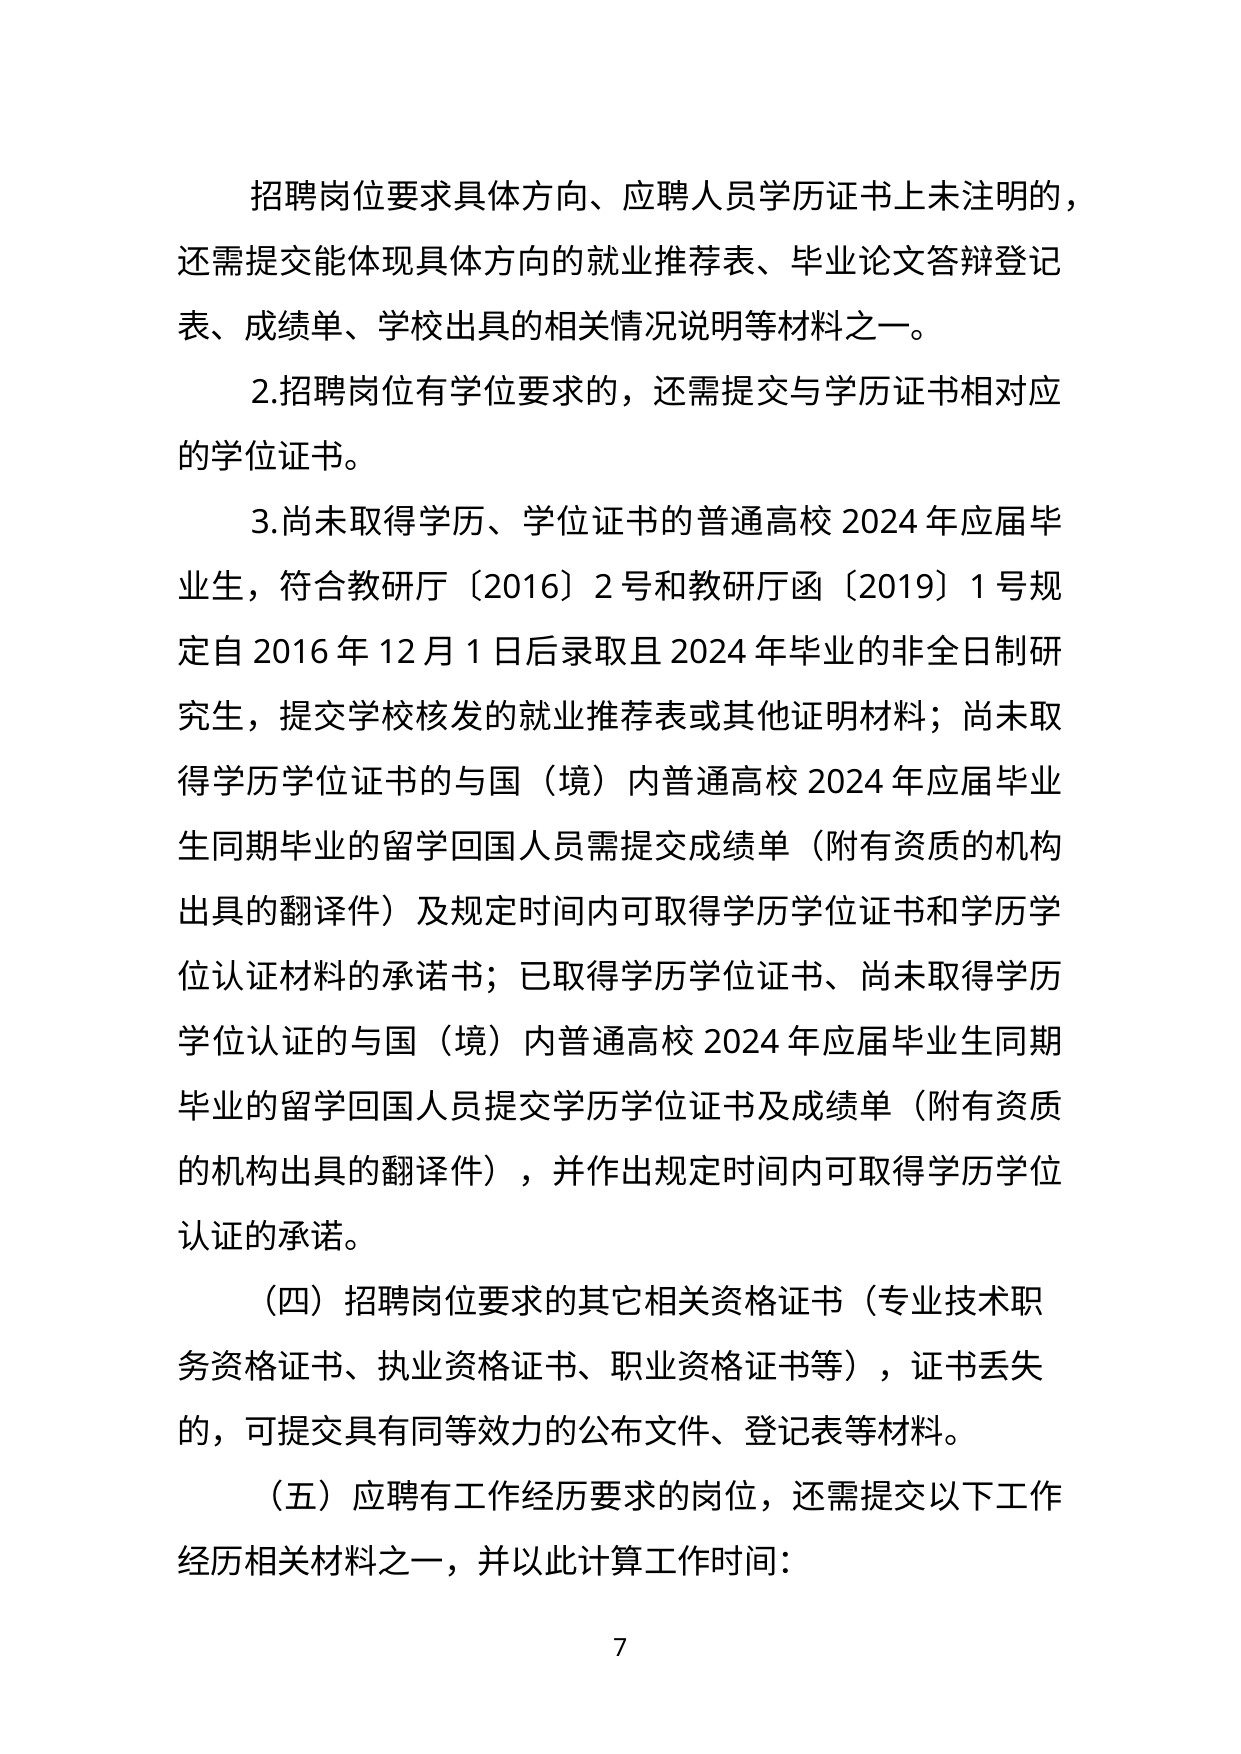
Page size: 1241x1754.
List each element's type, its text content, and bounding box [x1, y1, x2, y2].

text （四）招聘岗位要求的其它相关资格证书（专业技术职务资格证书、执业资格证书、职业资格证书等），证书丢失的，可提交具有同等效力的公布文件、登记表等材料。 [177, 1267, 1063, 1462]
text 招聘岗位要求具体方向、应聘人员学历证书上未注明的，还需提交能体现具体方向的就业推荐表、毕业论文答辩登记表、成绩单、学校出具的相关情况说明等材料之一。 [177, 162, 1063, 357]
text 2.招聘岗位有学位要求的，还需提交与学历证书相对应的学位证书。 [177, 357, 1063, 487]
text （五）应聘有工作经历要求的岗位，还需提交以下工作经历相关材料之一，并以此计算工作时间： [177, 1462, 1063, 1592]
text 3.尚未取得学历、学位证书的普通高校2024年应届毕业生，符合教研厅〔2016〕2号和教研厅函〔2019〕1号规定自2016年12月1日后录取且2024年毕业的非全日制研究生，提交学校核发的就业推荐表或其他证明材料；尚未取得学历学位证书的与国（境）内普通高校2024年应届毕业生同期毕业的留学回国人员需提交成绩单（附有资质的机构出具的翻译件）及规定时间内可取得学历学位证书和学历学位认证材料的承诺书；已取得学历学位证书、尚未取得学历学位认证的与国（境）内普通高校2024年应届毕业生同期毕业的留学回国人员提交学历学位证书及成绩单（附有资质的机构出具的翻译件），并作出规定时间内可取得学历学位认证的承诺。 [177, 487, 1063, 1267]
